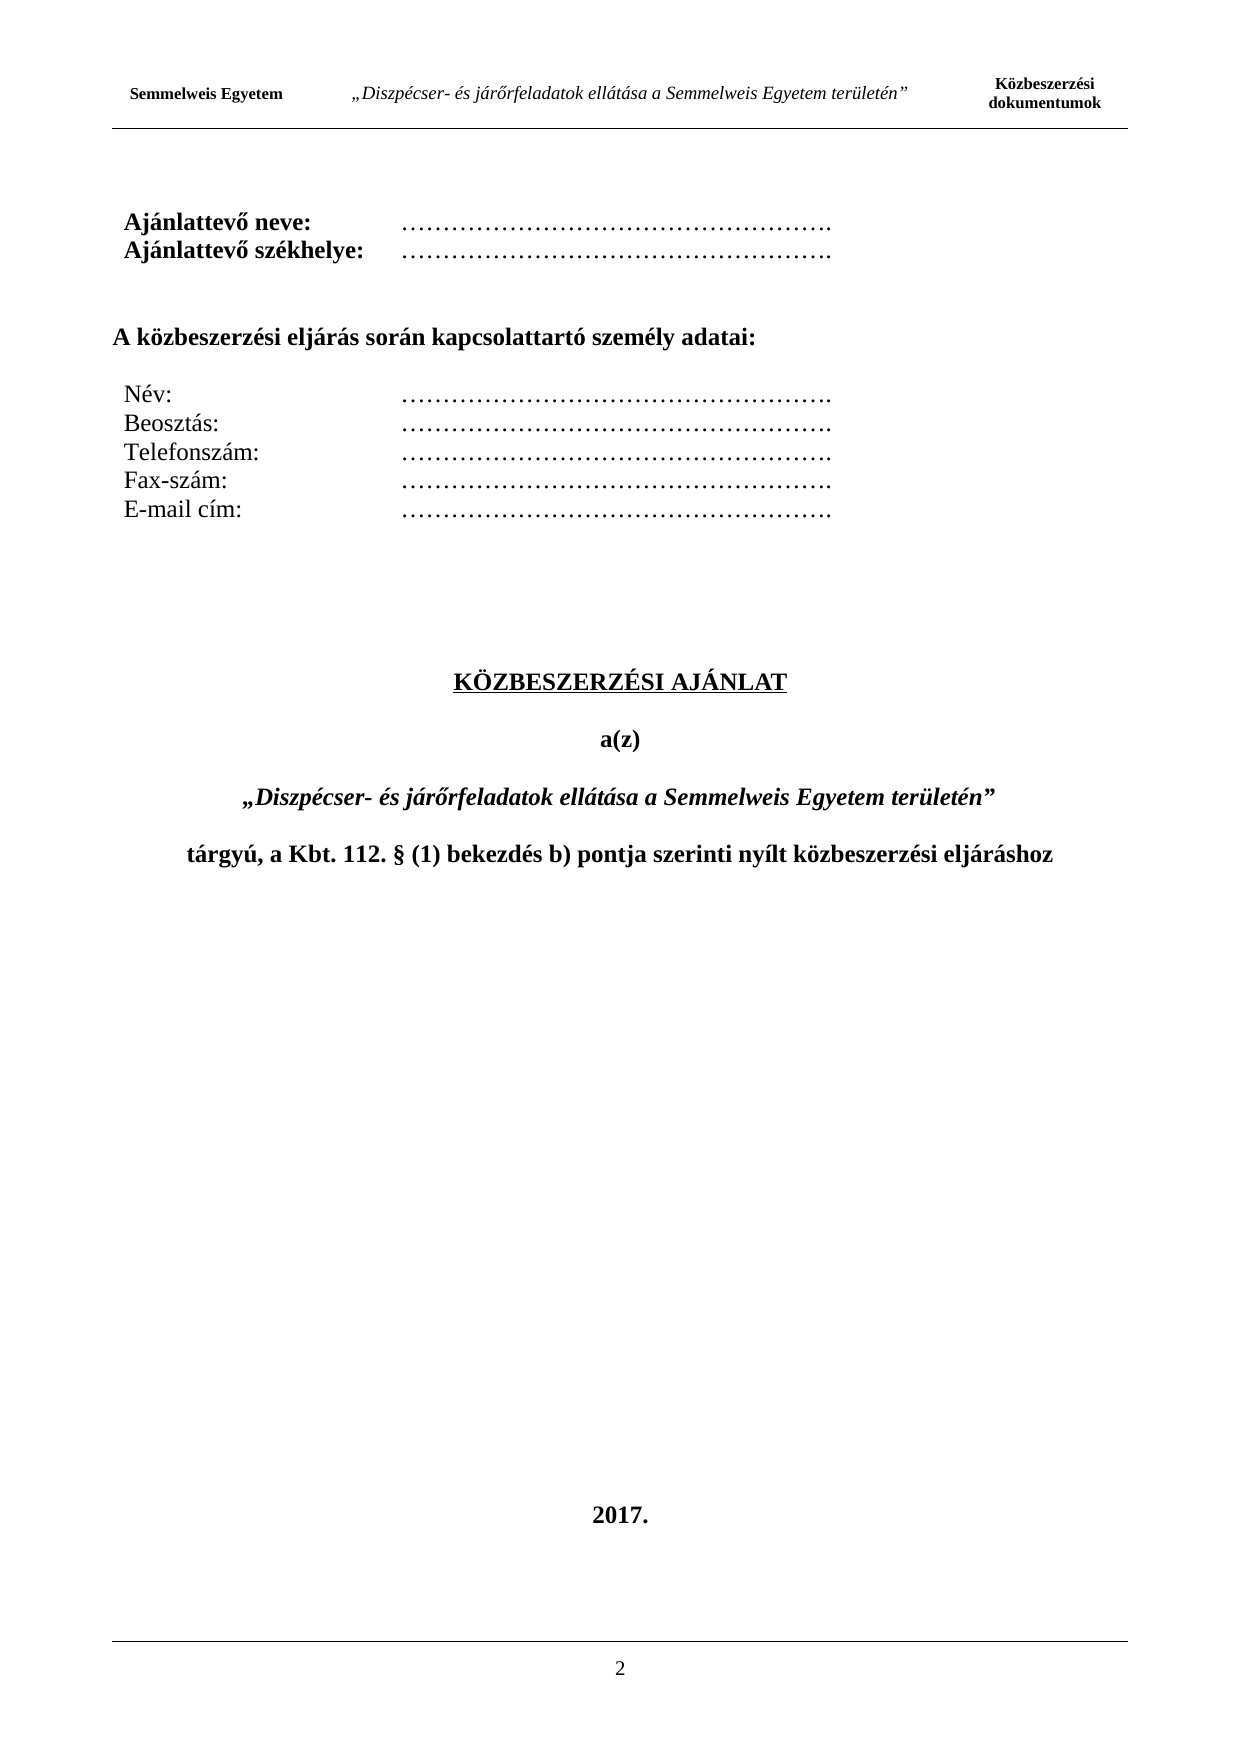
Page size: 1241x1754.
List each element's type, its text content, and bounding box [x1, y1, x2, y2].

table_cell Beosztás: [112, 408, 389, 437]
table_header ……………………………………………. [389, 379, 843, 408]
table_header Ajánlattevő neve: [112, 207, 389, 236]
table_cell ……………………………………………. [389, 466, 843, 494]
table_cell ……………………………………………. [389, 408, 843, 437]
text A közbeszerzési eljárás során kapcsolattartó személy adatai: [112, 322, 1128, 351]
table_cell E-mail cím: [112, 494, 389, 523]
text „Diszpécser- és járőrfeladatok ellátása a Semmelweis Egyetem területén” [112, 782, 1128, 811]
text tárgyú, a Kbt. 112. § (1) bekezdés b) pontja szerinti nyílt közbeszerzési eljáráshoz [112, 839, 1128, 868]
text KÖZBESZERZÉSI AJÁNLAT [112, 667, 1128, 696]
table_cell ……………………………………………. [389, 494, 843, 523]
table_header ……………………………………………. [389, 207, 843, 236]
table_cell Telefonszám: [112, 437, 389, 466]
table_cell ……………………………………………. [389, 236, 843, 264]
text 2017. [112, 1501, 1128, 1529]
table_cell ……………………………………………. [389, 437, 843, 466]
table_cell Ajánlattevő székhelye: [112, 236, 389, 264]
text a(z) [112, 724, 1128, 753]
table_header Név: [112, 379, 389, 408]
table_cell Fax-szám: [112, 466, 389, 494]
